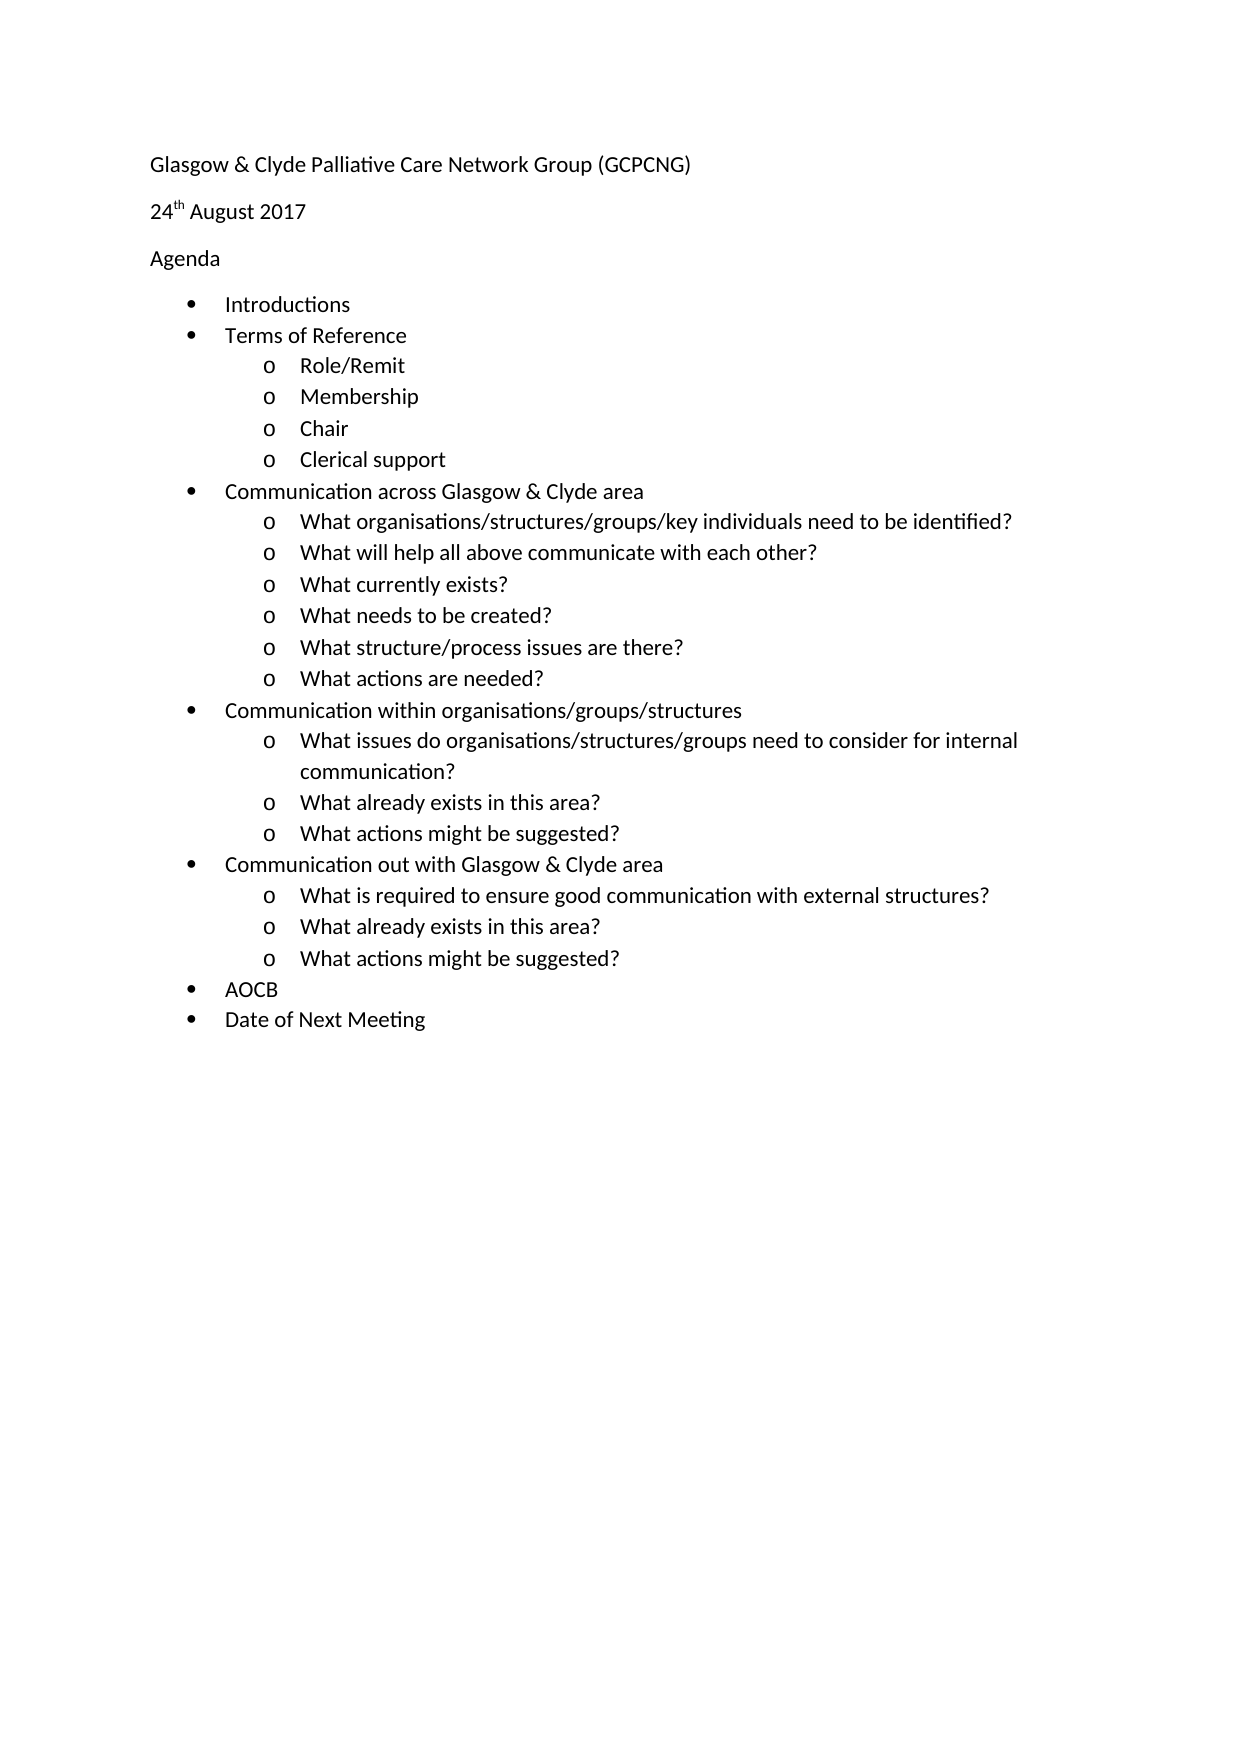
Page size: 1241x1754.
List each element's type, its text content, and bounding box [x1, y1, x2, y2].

list What needs to be created? [262, 601, 1090, 631]
list Communication out with Glasgow & Clyde area [187, 851, 1090, 878]
text Agenda [150, 244, 1090, 272]
list Clerical support [262, 445, 1090, 474]
list Membership [262, 382, 1090, 412]
list Role/Remit [262, 351, 1090, 380]
list What issues do organisations/structures/groups need to consider for internal communication? [262, 726, 1090, 785]
list Date of Next Meeting [187, 1005, 1090, 1033]
list What actions might be suggested? [262, 944, 1090, 973]
list What structure/process issues are there? [262, 633, 1090, 662]
list What is required to ensure good communication with external structures? [262, 881, 1090, 910]
list What will help all above communicate with each other? [262, 538, 1090, 568]
list Chair [262, 414, 1090, 443]
list Terms of Reference [187, 321, 1090, 349]
list Communication within organisations/groups/structures [187, 696, 1090, 724]
text 24th August 2017 [150, 197, 1090, 225]
list What already exists in this area? [262, 788, 1090, 817]
list AOCB [187, 975, 1090, 1003]
list Communication across Glasgow & Clyde area [187, 477, 1090, 505]
text Glasgow & Clyde Palliative Care Network Group (GCPCNG) [150, 150, 1090, 178]
list What organisations/structures/groups/key individuals need to be identified? [262, 507, 1090, 536]
list What actions might be suggested? [262, 819, 1090, 848]
list Introductions [187, 291, 1090, 319]
list What already exists in this area? [262, 912, 1090, 941]
list What actions are needed? [262, 664, 1090, 693]
list What currently exists? [262, 570, 1090, 599]
